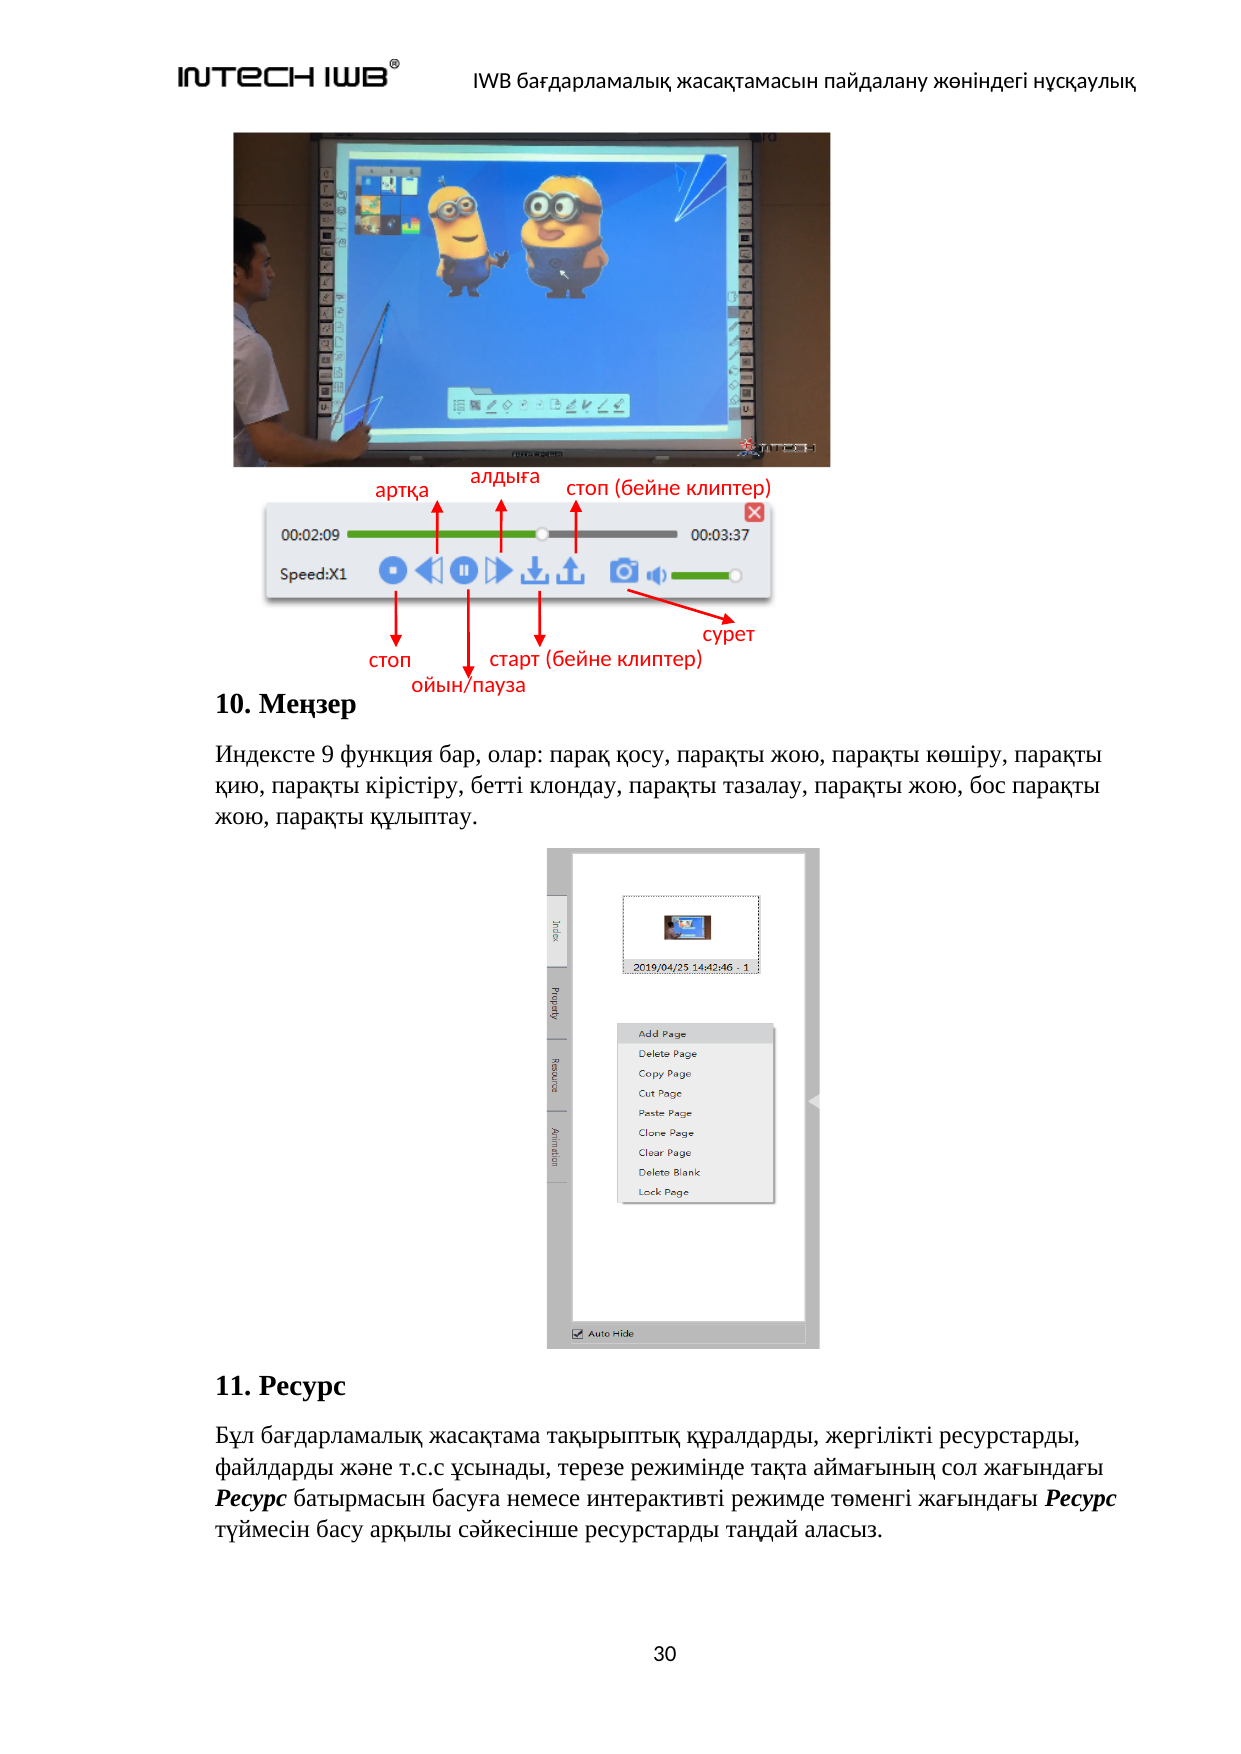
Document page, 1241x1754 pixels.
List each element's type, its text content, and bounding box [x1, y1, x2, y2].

picture [214, 118, 849, 621]
text 10. Меңзер [215, 686, 1152, 720]
picture [177, 59, 401, 89]
text 11. Ресурс [215, 1368, 1152, 1401]
text Индексте 9 функция бар, олар: парақ қосу, парақты жою, парақты көшіру, парақты қию, парақты кірістіру, бетті клондау, парақты тазалау, парақты жою, бос парақты жою, парақты құлыптау. [215, 739, 1152, 830]
picture [546, 848, 820, 1349]
text Бұл бағдарламалық жасақтама тақырыптық құралдарды, жергілікті ресурстарды, файлдарды және т.с.с ұсынады, терезе режимінде тақта аймағының сол жағындағы Ресурс батырмасын басуға немесе интерактивті режимде төменгі жағындағы Ресурс түймесін басу арқылы сәйкесінше ресурстарды таңдай аласыз. [215, 1421, 1152, 1542]
